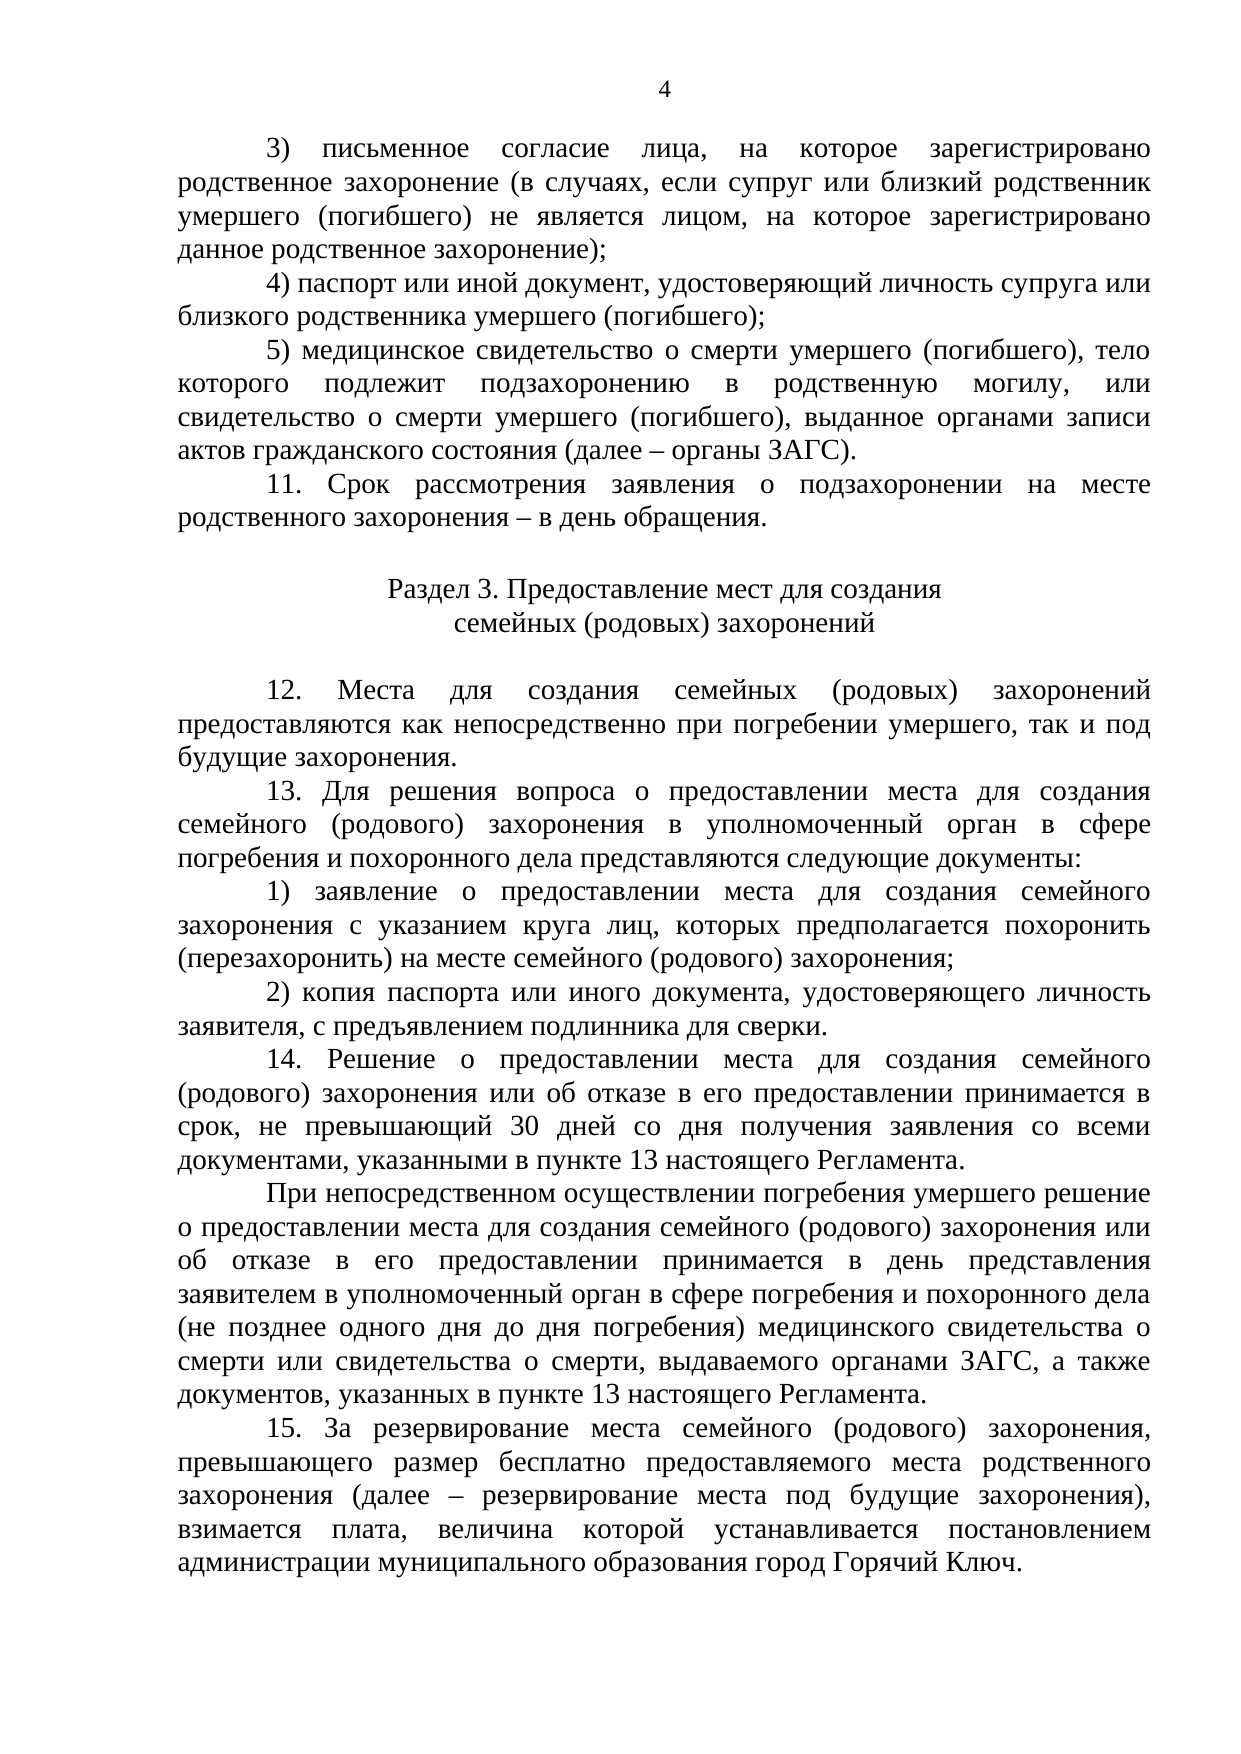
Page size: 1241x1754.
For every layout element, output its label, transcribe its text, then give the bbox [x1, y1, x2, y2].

text 2) копия паспорта или иного документа, удостоверяющего личность заявителя, с предъявлением подлинника для сверки. [177, 974, 1152, 1041]
text 14. Решение о предоставлении места для создания семейного (родового) захоронения или об отказе в его предоставлении принимается в срок, не превышающий 30 дней со дня получения заявления со всеми документами, указанными в пункте 13 настоящего Регламента. [177, 1041, 1152, 1175]
text 3) письменное согласие лица, на которое зарегистрировано родственное захоронение (в случаях, если супруг или близкий родственник умершего (погибшего) не является лицом, на которое зарегистрировано данное родственное захоронение); [177, 131, 1152, 265]
text 13. Для решения вопроса о предоставлении места для создания семейного (родового) захоронения в уполномоченный орган в сфере погребения и похоронного дела представляются следующие документы: [177, 773, 1152, 873]
text 11. Срок рассмотрения заявления о подзахоронении на месте родственного захоронения – в день обращения. [177, 466, 1152, 533]
text 1) заявление о предоставлении места для создания семейного захоронения с указанием круга лиц, которых предполагается похоронить (перезахоронить) на месте семейного (родового) захоронения; [177, 873, 1152, 974]
text Раздел 3. Предоставление мест для создания [177, 572, 1152, 605]
text 12. Места для создания семейных (родовых) захоронений предоставляются как непосредственно при погребении умершего, так и под будущие захоронения. [177, 672, 1152, 773]
text семейных (родовых) захоронений [177, 605, 1152, 639]
text При непосредственном осуществлении погребения умершего решение о предоставлении места для создания семейного (родового) захоронения или об отказе в его предоставлении принимается в день представления заявителем в уполномоченный орган в сфере погребения и похоронного дела (не позднее одного дня до дня погребения) медицинского свидетельства о смерти или свидетельства о смерти, выдаваемого органами ЗАГС, а также документов, указанных в пункте 13 настоящего Регламента. [177, 1175, 1152, 1410]
text 4) паспорт или иной документ, удостоверяющий личность супруга или близкого родственника умершего (погибшего); [177, 265, 1152, 332]
text 15. За резервирование места семейного (родового) захоронения, превышающего размер бесплатно предоставляемого места родственного захоронения (далее – резервирование места под будущие захоронения), взимается плата, величина которой устанавливается постановлением администрации муниципального образования город Горячий Ключ. [177, 1410, 1152, 1578]
text 5) медицинское свидетельство о смерти умершего (погибшего), тело которого подлежит подзахоронению в родственную могилу, или свидетельство о смерти умершего (погибшего), выданное органами записи актов гражданского состояния (далее – органы ЗАГС). [177, 332, 1152, 466]
